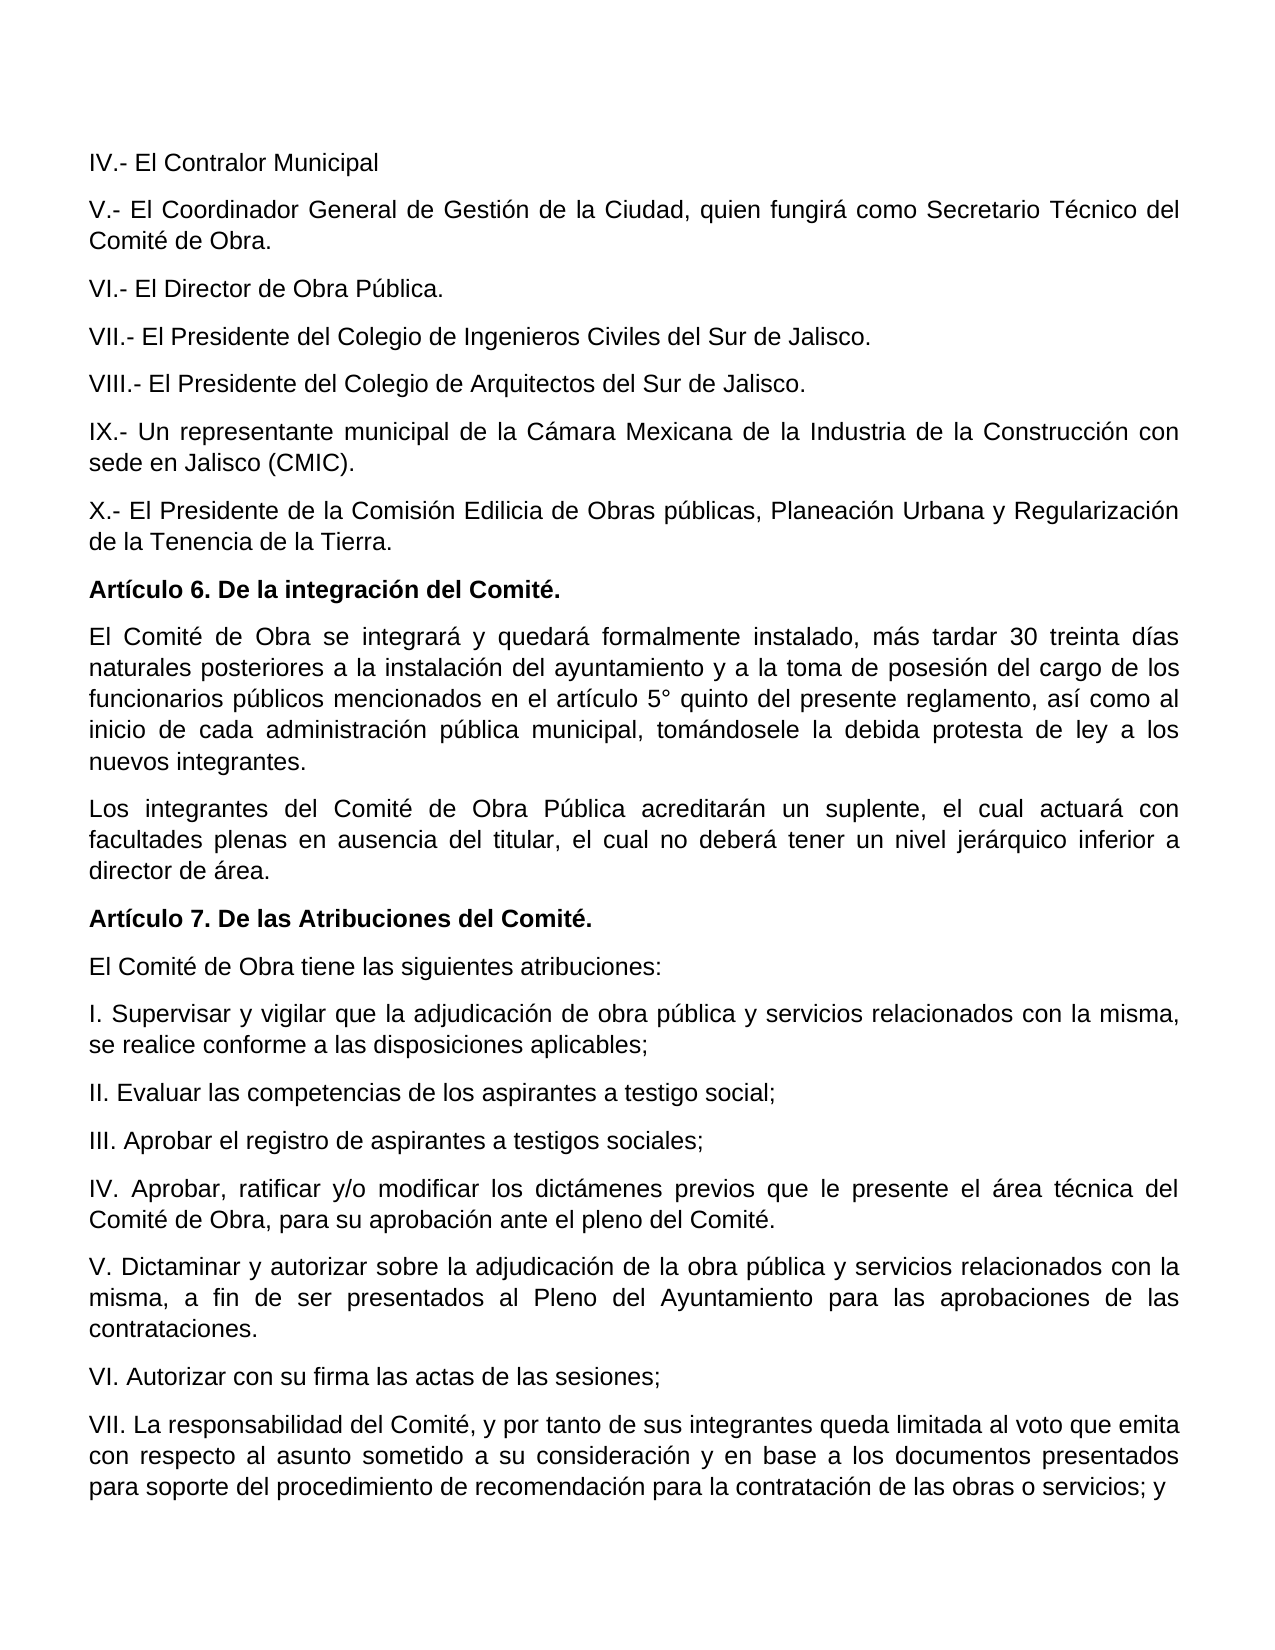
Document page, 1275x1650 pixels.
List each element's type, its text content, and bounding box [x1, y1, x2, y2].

text I. Supervisar y vigilar que la adjudicación de obra pública y servicios relacionados con la misma, se realice conforme a las disposiciones aplicables; [89, 999, 1181, 1059]
text V.- El Coordinador General de Gestión de la Ciudad, quien fungirá como Secretario Técnico del Comité de Obra. [89, 195, 1181, 255]
text VI. Autorizar con su firma las actas de las sesiones; [89, 1362, 1181, 1391]
text VII.- El Presidente del Colegio de Ingenieros Civiles del Sur de Jalisco. [89, 322, 1181, 351]
text IX.- Un representante municipal de la Cámara Mexicana de la Industria de la Construcción con sede en Jalisco (CMIC). [89, 417, 1181, 477]
text III. Aprobar el registro de aspirantes a testigos sociales; [89, 1126, 1181, 1155]
text IV. Aprobar, ratificar y/o modificar los dictámenes previos que le presente el área técnica del Comité de Obra, para su aprobación ante el pleno del Comité. [89, 1174, 1181, 1233]
text VIII.- El Presidente del Colegio de Arquitectos del Sur de Jalisco. [89, 369, 1181, 398]
text Artículo 7. De las Atribuciones del Comité. [89, 904, 1181, 933]
text IV.- El Contralor Municipal [89, 148, 1181, 176]
text El Comité de Obra tiene las siguientes atribuciones: [89, 952, 1181, 981]
text VI.- El Director de Obra Pública. [89, 274, 1181, 303]
text VII. La responsabilidad del Comité, y por tanto de sus integrantes queda limitada al voto que emita con respecto al asunto sometido a su consideración y en base a los documentos presentados para soporte del procedimiento de recomendación para la contratación de las obras o servicios; y [89, 1410, 1181, 1501]
text Artículo 6. De la integración del Comité. [89, 575, 1181, 603]
text X.- El Presidente de la Comisión Edilicia de Obras públicas, Planeación Urbana y Regularización de la Tenencia de la Tierra. [89, 496, 1181, 556]
text II. Evaluar las competencias de los aspirantes a testigo social; [89, 1078, 1181, 1107]
text Los integrantes del Comité de Obra Pública acreditarán un suplente, el cual actuará con facultades plenas en ausencia del titular, el cual no deberá tener un nivel jerárquico inferior a director de área. [89, 794, 1181, 885]
text V. Dictaminar y autorizar sobre la adjudicación de la obra pública y servicios relacionados con la misma, a fin de ser presentados al Pleno del Ayuntamiento para las aprobaciones de las contrataciones. [89, 1252, 1181, 1343]
text El Comité de Obra se integrará y quedará formalmente instalado, más tardar 30 treinta días naturales posteriores a la instalación del ayuntamiento y a la toma de posesión del cargo de los funcionarios públicos mencionados en el artículo 5° quinto del presente reglamento, así como al inicio de cada administración pública municipal, tomándosele la debida protesta de ley a los nuevos integrantes. [89, 622, 1181, 775]
